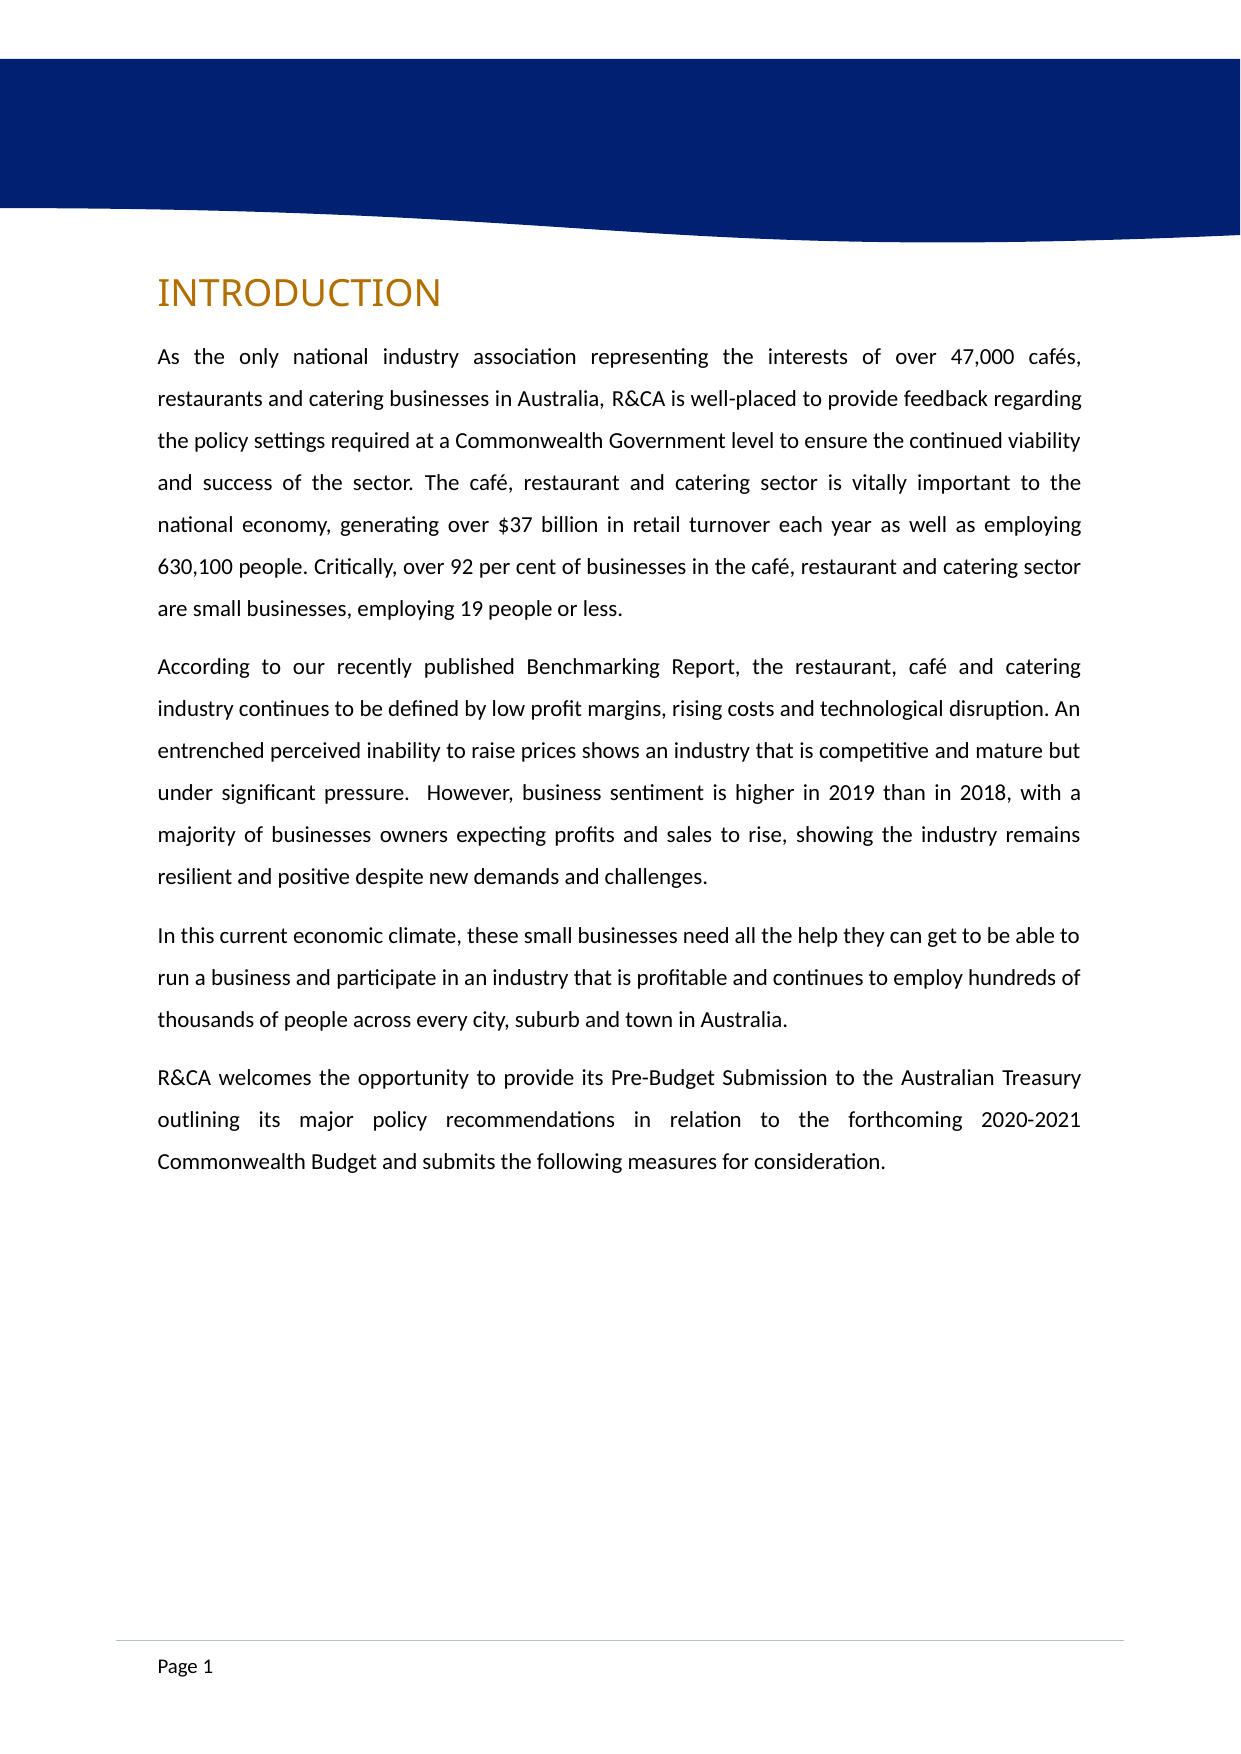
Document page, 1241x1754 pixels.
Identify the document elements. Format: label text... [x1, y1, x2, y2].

subtitle INTRODUCTION [157, 266, 1083, 317]
text As the only national industry association representing the interests of over 47,000 cafés, restaurants and catering businesses in Australia, R&CA is well-placed to provide feedback regarding the policy settings required at a Commonwealth Government level to ensure the continued viability and success of the sector. The café, restaurant and catering sector is vitally important to the national economy, generating over $37 billion in retail turnover each year as well as employing 630,100 people. Critically, over 92 per cent of businesses in the café, restaurant and catering sector are small businesses, employing 19 people or less. [157, 342, 1083, 622]
text According to our recently published Benchmarking Report, the restaurant, café and catering industry continues to be defined by low profit margins, rising costs and technological disruption. An entrenched perceived inability to raise prices shows an industry that is competitive and mature but under significant pressure. However, business sentiment is higher in 2019 than in 2018, with a majority of businesses owners expecting profits and sales to rise, showing the industry remains resilient and positive despite new demands and challenges. [157, 652, 1083, 890]
text In this current economic climate, these small businesses need all the help they can get to be able to run a business and participate in an industry that is profitable and continues to employ hundreds of thousands of people across every city, suburb and town in Australia. [157, 921, 1083, 1033]
text R&CA welcomes the opportunity to provide its Pre-Budget Submission to the Australian Treasury outlining its major policy recommendations in relation to the forthcoming 2020-2021 Commonwealth Budget and submits the following measures for consideration. [157, 1063, 1083, 1176]
